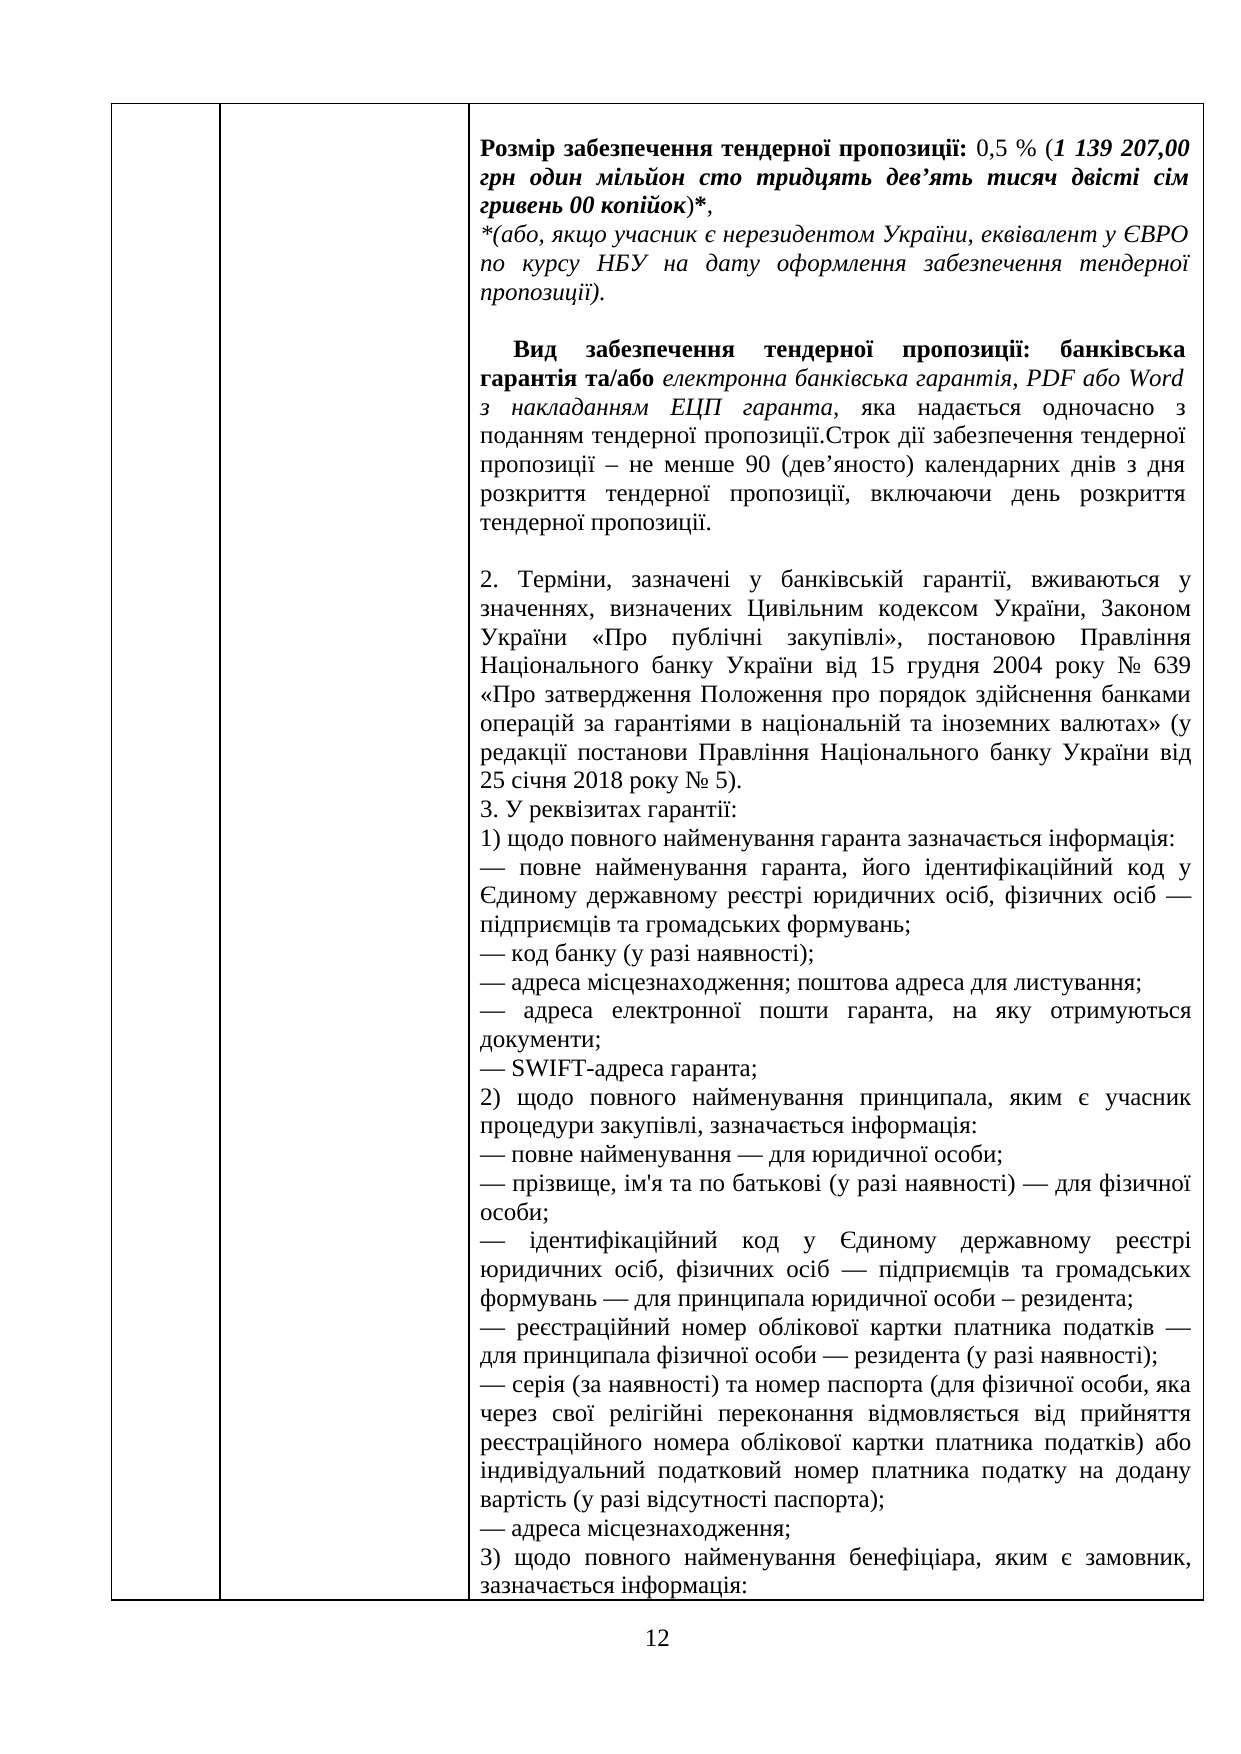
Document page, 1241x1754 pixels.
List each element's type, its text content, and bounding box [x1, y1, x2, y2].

table_cell 2 [112, 104, 219, 1599]
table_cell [470, 104, 1203, 1599]
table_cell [221, 104, 468, 1599]
